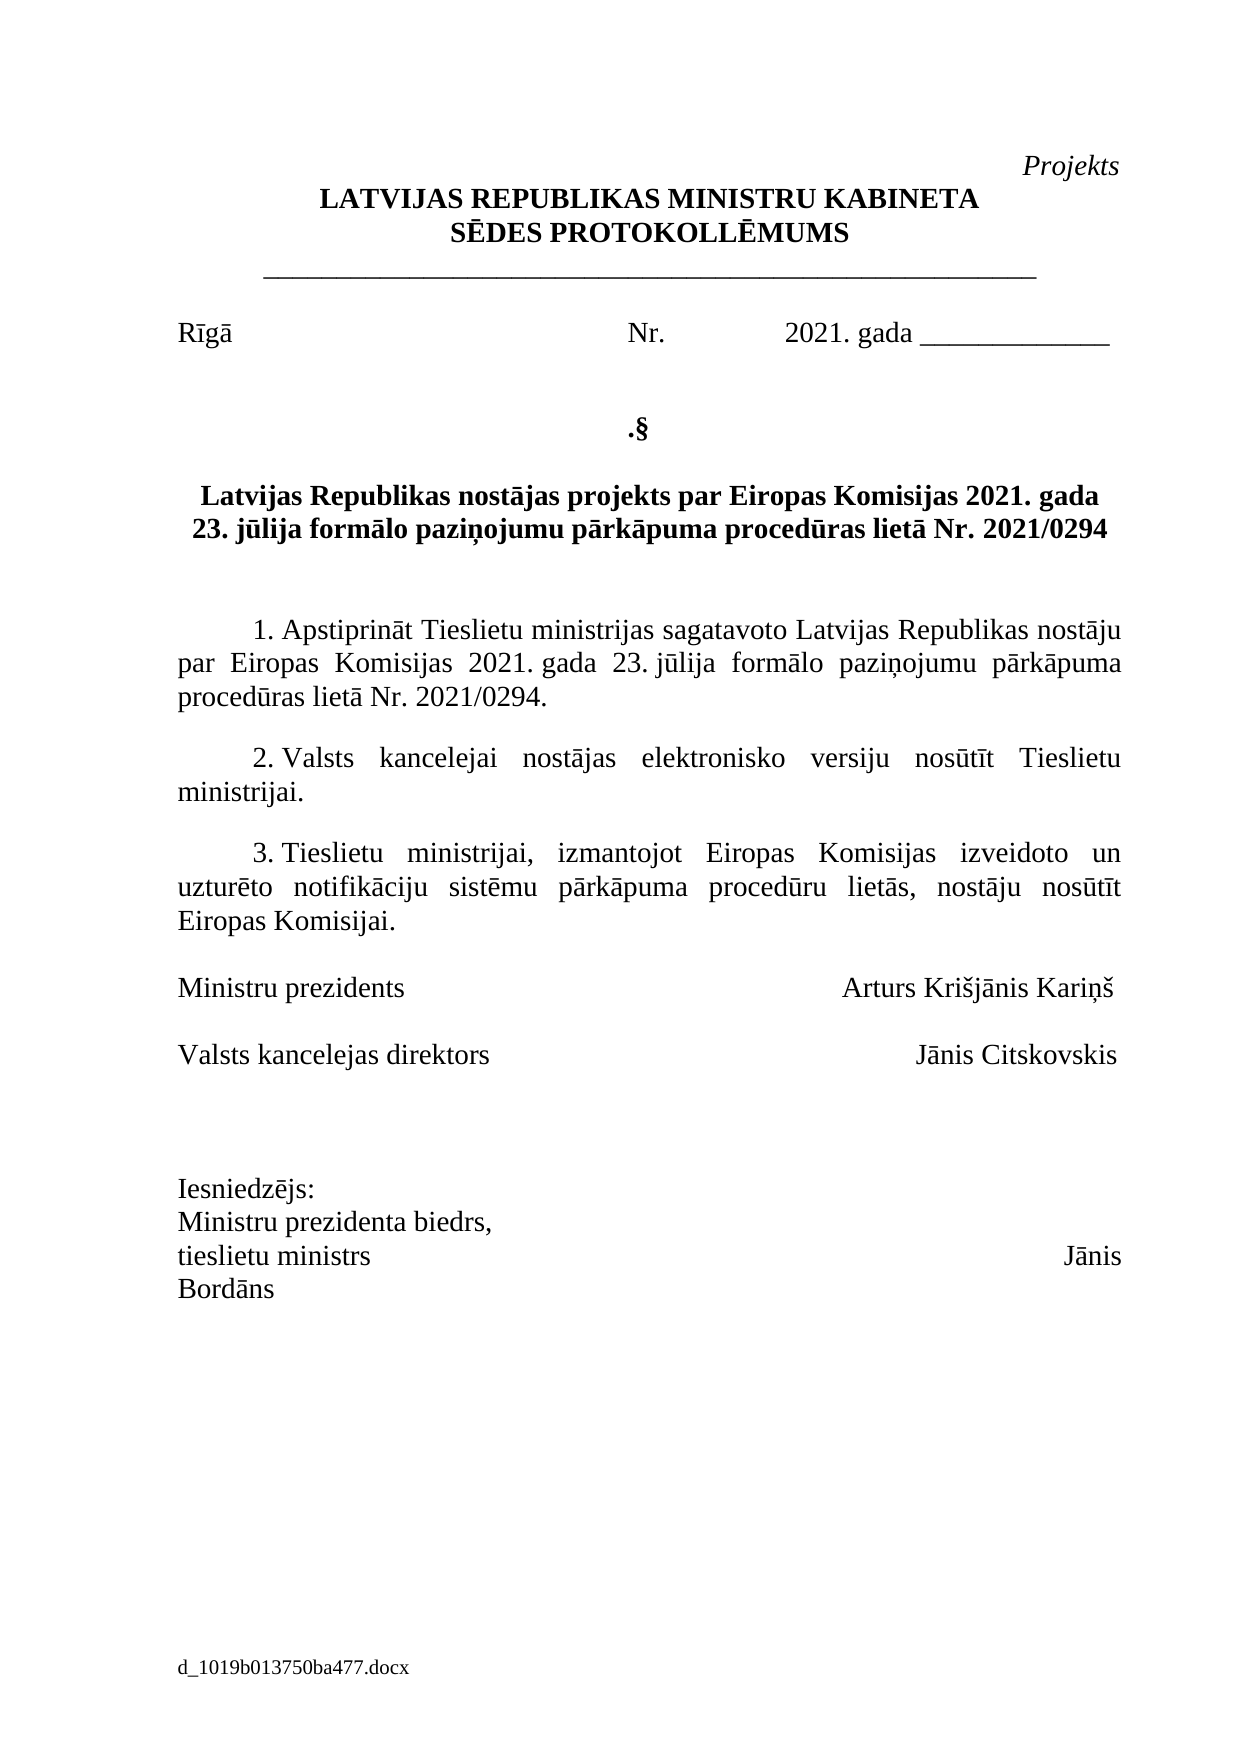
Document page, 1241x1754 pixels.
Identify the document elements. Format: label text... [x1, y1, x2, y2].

text SĒDES PROTOKOLLĒMUMS [177, 215, 1122, 248]
text Iesniedzējs: [177, 1171, 1122, 1204]
text _____________________________________________________ [177, 248, 1122, 282]
text Projekts [177, 148, 1122, 181]
text Latvijas Republikas nostājas projekts par Eiropas Komisijas 2021. gada 23. jūlija formālo paziņojumu pārkāpuma procedūras lietā Nr. 2021/0294 [177, 478, 1122, 545]
text .§ [552, 411, 1122, 444]
title LATVIJAS REPUBLIKAS MINISTRU KABINETA [177, 181, 1122, 215]
text 2. Valsts kancelejai nostājas elektronisko versiju nosūtīt Tieslietu ministrijai. [177, 740, 1122, 807]
text 1. Apstiprināt Tieslietu ministrijas sagatavoto Latvijas Republikas nostāju par Eiropas Komisijas 2021. gada 23. jūlija formālo paziņojumu pārkāpuma procedūras lietā Nr. 2021/0294. [177, 612, 1122, 712]
text Ministru prezidents Arturs Krišjānis Kariņš [177, 970, 1122, 1003]
subtitle Valsts kancelejas direktors Jānis Citskovskis [177, 1037, 1122, 1070]
subtitle Rīgā Nr. 2021. gada _____________ [177, 315, 1122, 349]
text Ministru prezidenta biedrs, [177, 1204, 1122, 1238]
text 3. Tieslietu ministrijai, izmantojot Eiropas Komisijas izveidoto un uzturēto notifikāciju sistēmu pārkāpuma procedūru lietās, nostāju nosūtīt Eiropas Komisijai. [177, 836, 1122, 936]
text tieslietu ministrs Jānis Bordāns [177, 1238, 1122, 1305]
